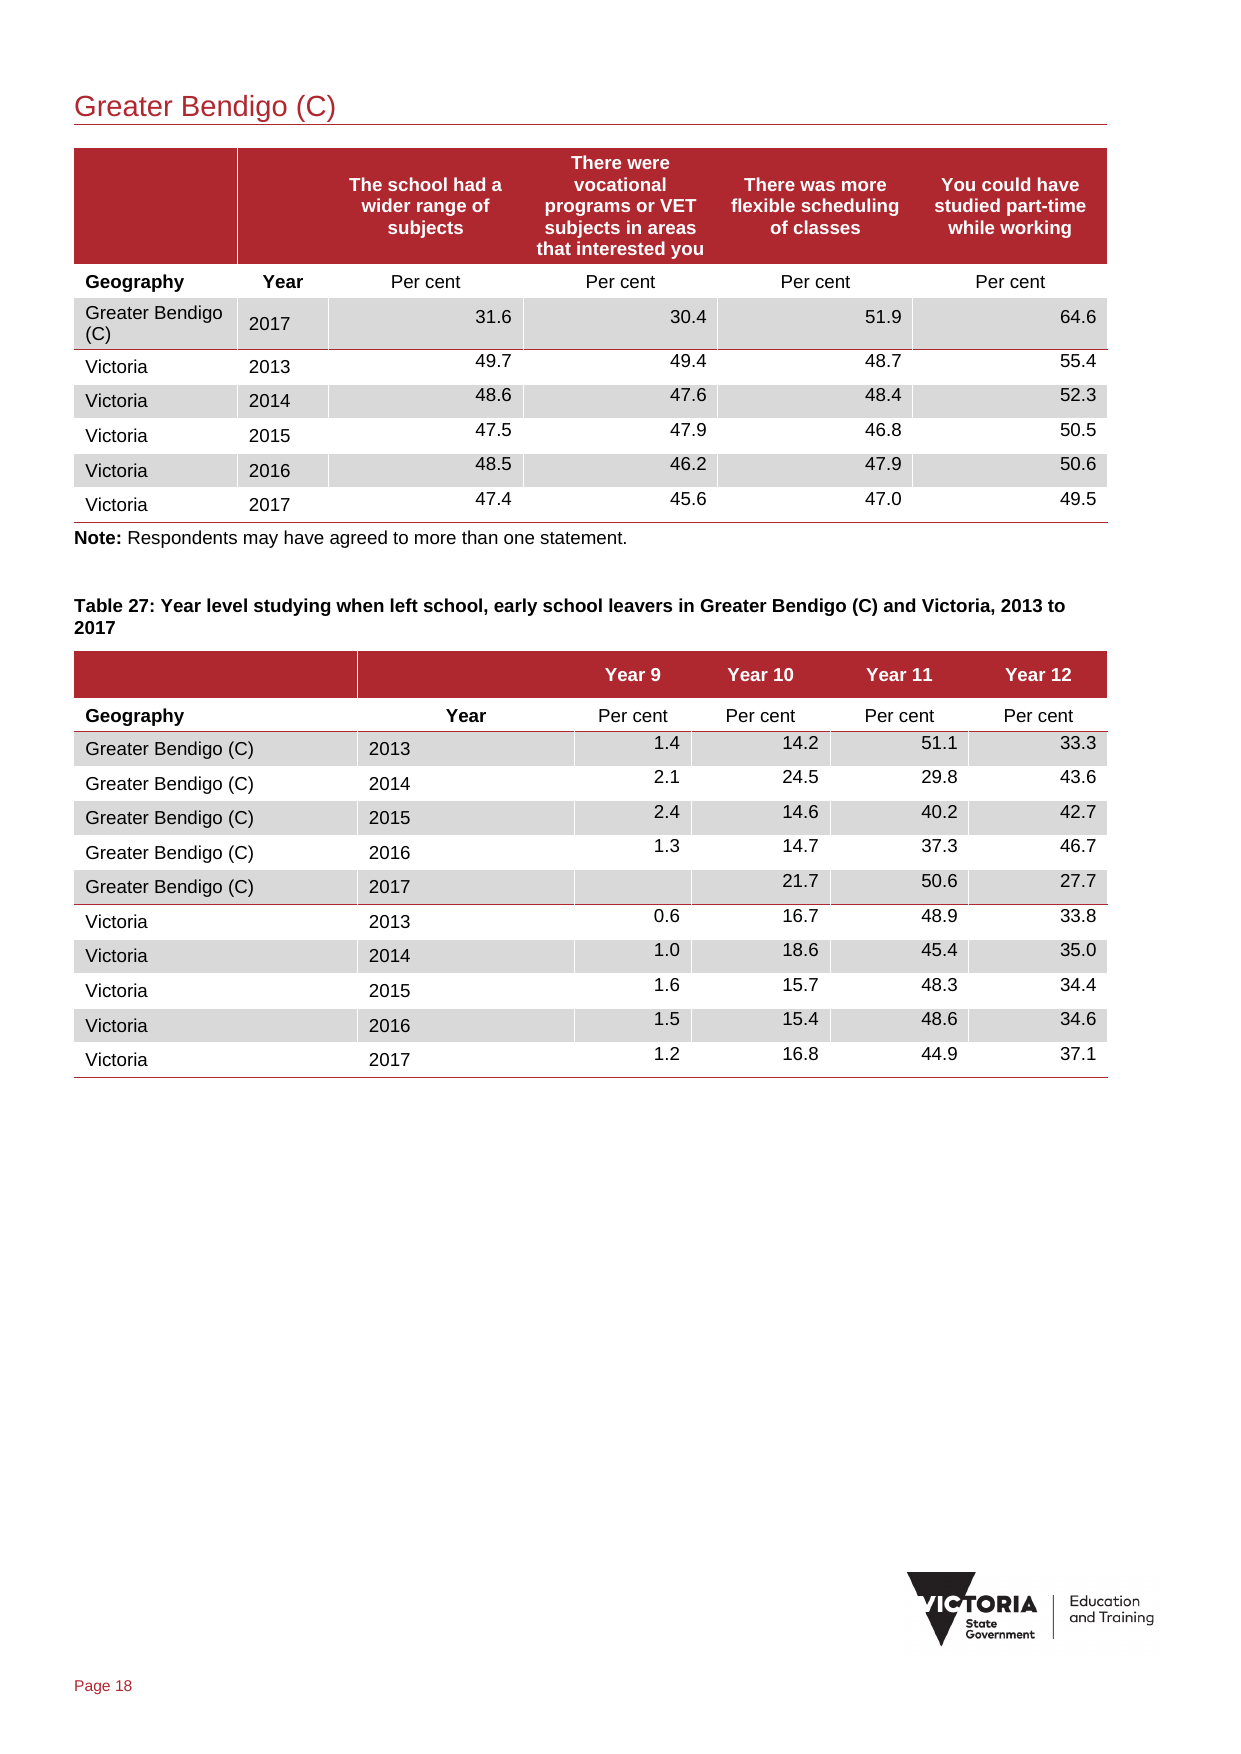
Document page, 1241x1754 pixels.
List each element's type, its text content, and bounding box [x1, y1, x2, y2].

table_cell Per cent [969, 701, 1107, 731]
table_cell 31.6 [329, 298, 523, 349]
table_cell Victoria [74, 488, 237, 522]
table_cell 47.9 [718, 454, 912, 487]
table_cell 44.9 [831, 1043, 968, 1077]
table_cell 48.5 [329, 454, 523, 487]
table_cell Per cent [691, 701, 830, 731]
table_cell 50.6 [831, 870, 968, 904]
table_cell Per cent [830, 701, 969, 731]
table_cell Year [358, 701, 574, 731]
table_cell 46.7 [969, 836, 1107, 869]
table_cell 2016 [358, 836, 574, 869]
table_header [74, 148, 237, 264]
table_cell 2017 [358, 870, 574, 904]
table_cell 47.6 [524, 385, 717, 418]
table_cell 48.7 [718, 350, 912, 383]
table_cell 14.6 [692, 801, 830, 835]
table_cell 2014 [358, 767, 574, 800]
table_cell 18.6 [692, 940, 830, 973]
table_cell 2017 [238, 488, 328, 522]
table_cell 16.7 [692, 905, 830, 938]
table_cell 34.4 [969, 974, 1107, 1008]
table_cell 2016 [358, 1009, 574, 1042]
table_cell 1.6 [575, 974, 691, 1008]
table_cell 2013 [358, 732, 574, 766]
table_cell 2016 [238, 454, 328, 487]
table_cell 45.4 [831, 940, 968, 973]
table_header Year 9 [574, 651, 691, 698]
table_header [358, 651, 574, 698]
table_cell 47.4 [329, 488, 523, 522]
text Table 27: Year level studying when left school, early school leavers in Greater Bendigo (C) and Victoria, 2013 to 2017 [74, 595, 1107, 638]
table_cell 49.7 [329, 350, 523, 383]
table_cell 2.4 [575, 801, 691, 835]
table_cell 64.6 [913, 298, 1107, 349]
table_header Year 12 [969, 651, 1107, 698]
table_cell Victoria [74, 385, 237, 418]
table_cell 47.9 [524, 419, 717, 453]
table_cell 46.2 [524, 454, 717, 487]
picture [898, 1572, 1166, 1656]
table_cell 2.1 [575, 767, 691, 800]
table_cell 27.7 [969, 870, 1107, 904]
table_cell 1.5 [575, 1009, 691, 1042]
table_cell Victoria [74, 974, 357, 1008]
table_cell 14.2 [692, 732, 830, 766]
table_header Year 10 [691, 651, 830, 698]
table_cell 14.7 [692, 836, 830, 869]
table_cell 48.9 [831, 905, 968, 938]
table_cell 2017 [358, 1043, 574, 1077]
table_cell 15.7 [692, 974, 830, 1008]
table_cell Per cent [913, 267, 1107, 297]
table_cell 1.0 [575, 940, 691, 973]
table_cell 2013 [358, 905, 574, 938]
table_cell Per cent [574, 701, 691, 731]
table_cell Victoria [74, 1009, 357, 1042]
table_header You could have studied part-time while working [913, 148, 1107, 264]
text Note: Respondents may have agreed to more than one statement. [74, 527, 1107, 548]
table_cell 51.9 [718, 298, 912, 349]
table_cell Victoria [74, 905, 357, 938]
table_cell 48.6 [831, 1009, 968, 1042]
table_cell 1.2 [575, 1043, 691, 1077]
table_cell 33.3 [969, 732, 1107, 766]
table_header [238, 148, 328, 264]
table_cell 2013 [238, 350, 328, 383]
table_cell Victoria [74, 419, 237, 453]
table_cell [575, 870, 691, 904]
table_cell 37.1 [969, 1043, 1107, 1077]
table_cell 37.3 [831, 836, 968, 869]
table_cell Greater Bendigo (C) [74, 836, 357, 869]
table_cell 1.3 [575, 836, 691, 869]
table_cell Per cent [718, 267, 913, 297]
table_cell 2017 [238, 298, 328, 349]
table_cell Greater Bendigo (C) [74, 732, 357, 766]
table_cell 2014 [238, 385, 328, 418]
table_cell 46.8 [718, 419, 912, 453]
table_cell Victoria [74, 350, 237, 383]
table_cell 48.6 [329, 385, 523, 418]
table_cell 2015 [238, 419, 328, 453]
table_cell 2015 [358, 801, 574, 835]
table_cell Greater Bendigo (C) [74, 801, 357, 835]
table_cell 47.5 [329, 419, 523, 453]
table_cell 47.0 [718, 488, 912, 522]
table_cell Year [238, 267, 328, 297]
table_cell 29.8 [831, 767, 968, 800]
table_cell Geography [74, 701, 357, 731]
table_cell 50.5 [913, 419, 1107, 453]
table_header Year 11 [830, 651, 969, 698]
table_cell Per cent [328, 267, 523, 297]
table_header There was more flexible scheduling of classes [718, 148, 913, 264]
table_cell 30.4 [524, 298, 717, 349]
table_cell 2015 [358, 974, 574, 1008]
table_cell 16.8 [692, 1043, 830, 1077]
table_cell Greater Bendigo (C) [74, 870, 357, 904]
table_cell 55.4 [913, 350, 1107, 383]
table_header There were vocational programs or VET subjects in areas that interested you [523, 148, 718, 264]
table_cell 40.2 [831, 801, 968, 835]
table_cell Greater Bendigo (C) [74, 767, 357, 800]
table_cell 15.4 [692, 1009, 830, 1042]
table_cell 49.4 [524, 350, 717, 383]
table_cell 50.6 [913, 454, 1107, 487]
table_cell 33.8 [969, 905, 1107, 938]
table_cell 51.1 [831, 732, 968, 766]
table_cell 2014 [358, 940, 574, 973]
table_cell Per cent [523, 267, 718, 297]
table_cell 0.6 [575, 905, 691, 938]
table_cell 48.4 [718, 385, 912, 418]
table_header The school had a wider range of subjects [328, 148, 523, 264]
table_cell 52.3 [913, 385, 1107, 418]
table_cell 34.6 [969, 1009, 1107, 1042]
table_header [74, 651, 357, 698]
table_cell Greater Bendigo (C) [74, 298, 237, 349]
table_cell 42.7 [969, 801, 1107, 835]
table_cell Victoria [74, 1043, 357, 1077]
table_cell 24.5 [692, 767, 830, 800]
table_cell 35.0 [969, 940, 1107, 973]
table_cell 1.4 [575, 732, 691, 766]
table_cell Victoria [74, 454, 237, 487]
table_cell 45.6 [524, 488, 717, 522]
table_cell 43.6 [969, 767, 1107, 800]
table_cell Geography [74, 267, 237, 297]
table_cell Victoria [74, 940, 357, 973]
table_cell 21.7 [692, 870, 830, 904]
table_cell 48.3 [831, 974, 968, 1008]
table_cell 49.5 [913, 488, 1107, 522]
